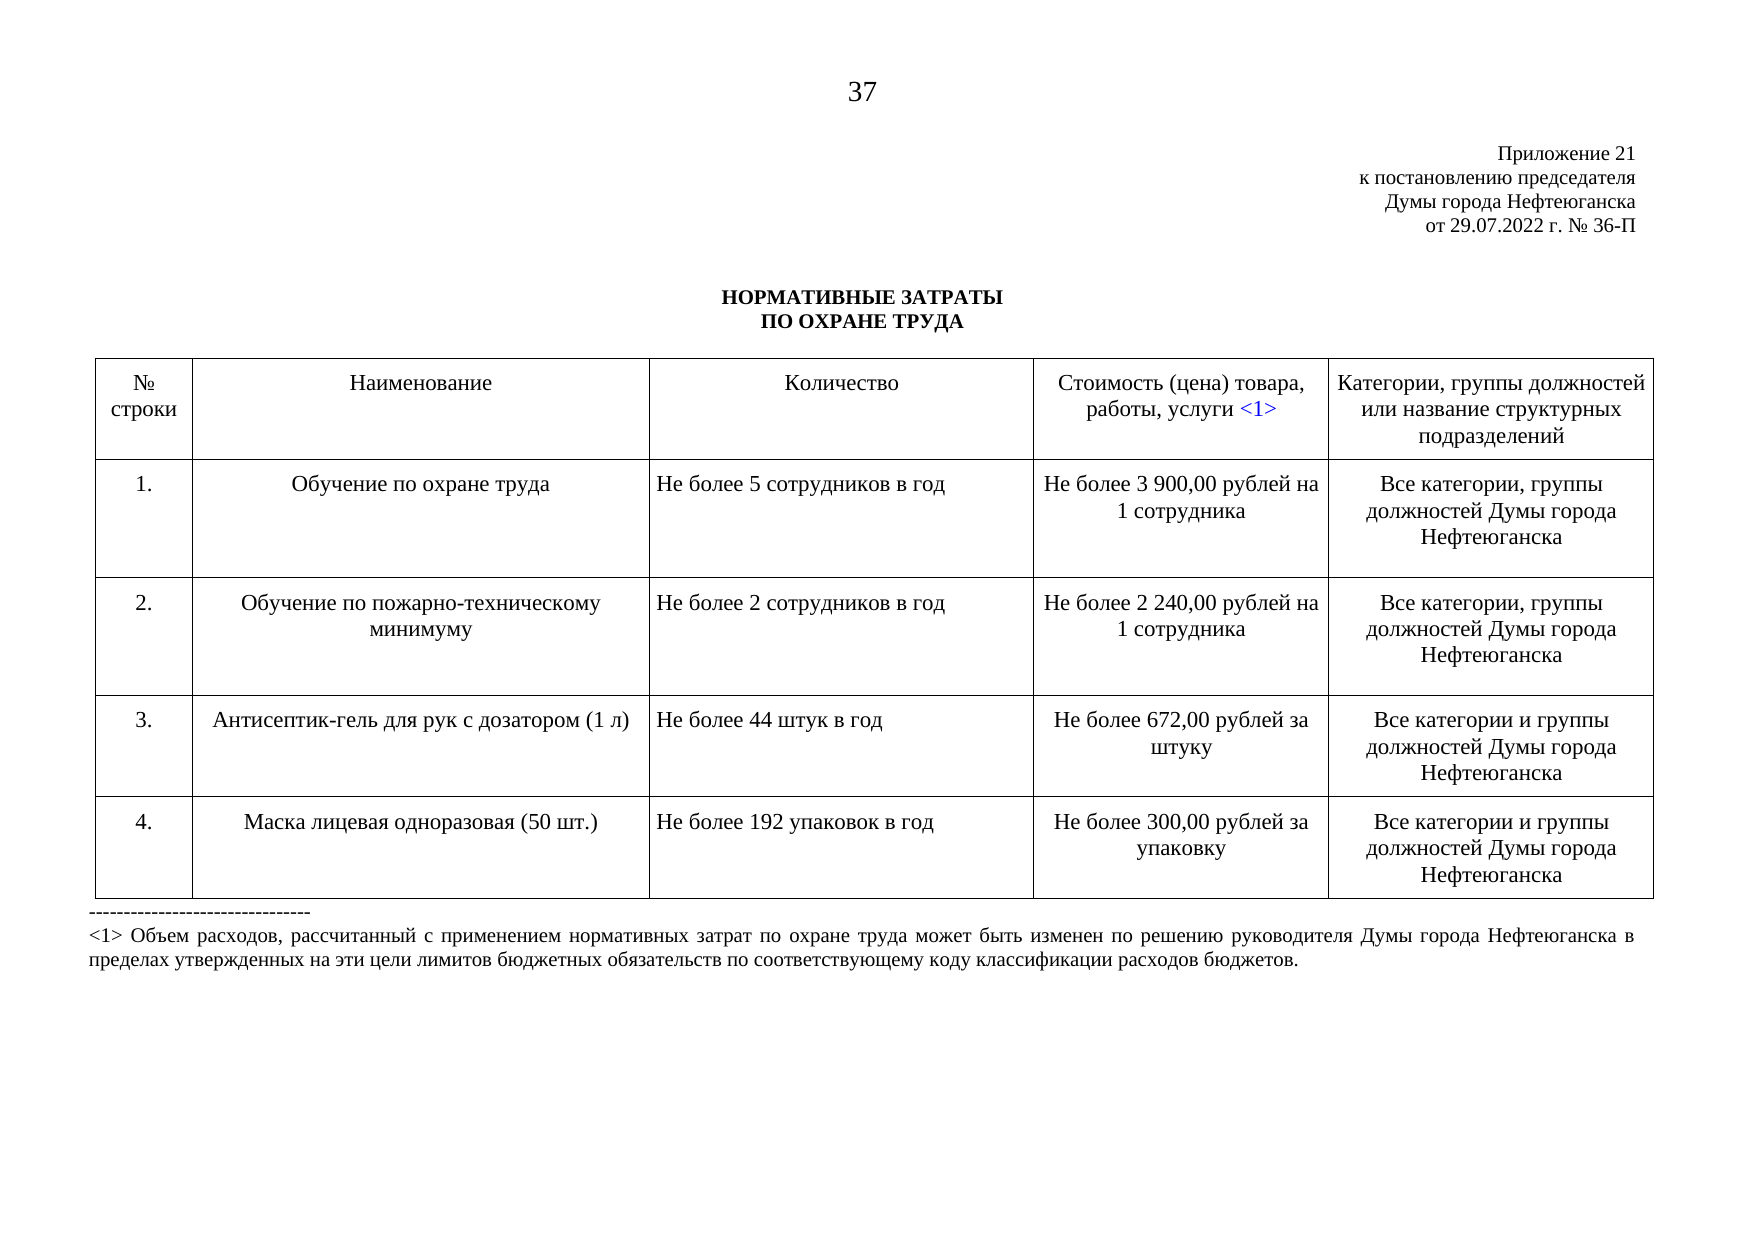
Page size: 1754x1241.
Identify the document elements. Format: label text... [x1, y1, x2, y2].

table_cell Обучение по пожарно-техническому минимуму [193, 578, 649, 695]
table_cell 2. [96, 578, 192, 695]
table_cell Не более 2 сотрудников в год [650, 578, 1033, 695]
table_cell 4. [96, 797, 192, 898]
text от 29.07.2022 г. № 36-П [89, 213, 1636, 237]
text -------------------------------- [89, 899, 1636, 923]
table_cell 1. [96, 460, 192, 577]
text Приложение 21 [89, 141, 1636, 165]
table_cell Не более 3 900,00 рублей на 1 сотрудника [1034, 460, 1328, 577]
table_cell Все категории и группы должностей Думы города Нефтеюганска [1329, 696, 1653, 796]
table_header Стоимость (цена) товара, работы, услуги <1> [1034, 359, 1328, 459]
text ПО ОХРАНЕ ТРУДА [89, 309, 1636, 333]
table_cell Не более 2 240,00 рублей на 1 сотрудника [1034, 578, 1328, 695]
text к постановлению председателя [89, 165, 1636, 189]
table_header Категории, группы должностей или название структурных подразделений [1329, 359, 1653, 459]
table_cell Не более 300,00 рублей за упаковку [1034, 797, 1328, 898]
table_cell Не более 5 сотрудников в год [650, 460, 1033, 577]
table_cell 3. [96, 696, 192, 796]
table_cell Не более 672,00 рублей за штуку [1034, 696, 1328, 796]
table_cell Все категории, группы должностей Думы города Нефтеюганска [1329, 460, 1653, 577]
table_cell Все категории, группы должностей Думы города Нефтеюганска [1329, 578, 1653, 695]
text <1> Объем расходов, рассчитанный с применением нормативных затрат по охране труда может быть изменен по решению руководителя Думы города Нефтеюганска в пределах утвержденных на эти цели лимитов бюджетных обязательств по соответствующему коду классификации расходов бюджетов. [89, 923, 1636, 971]
table_cell Антисептик-гель для рук с дозатором (1 л) [193, 696, 649, 796]
table_cell Не более 192 упаковок в год [650, 797, 1033, 898]
table_cell Не более 44 штук в год [650, 696, 1033, 796]
table_header Количество [650, 359, 1033, 459]
text Думы города Нефтеюганска [89, 189, 1636, 213]
table_cell Маска лицевая одноразовая (50 шт.) [193, 797, 649, 898]
table_cell Все категории и группы должностей Думы города Нефтеюганска [1329, 797, 1653, 898]
table_header Наименование [193, 359, 649, 459]
text НОРМАТИВНЫЕ ЗАТРАТЫ [89, 285, 1636, 309]
table_header № строки [96, 359, 192, 459]
table_cell Обучение по охране труда [193, 460, 649, 577]
